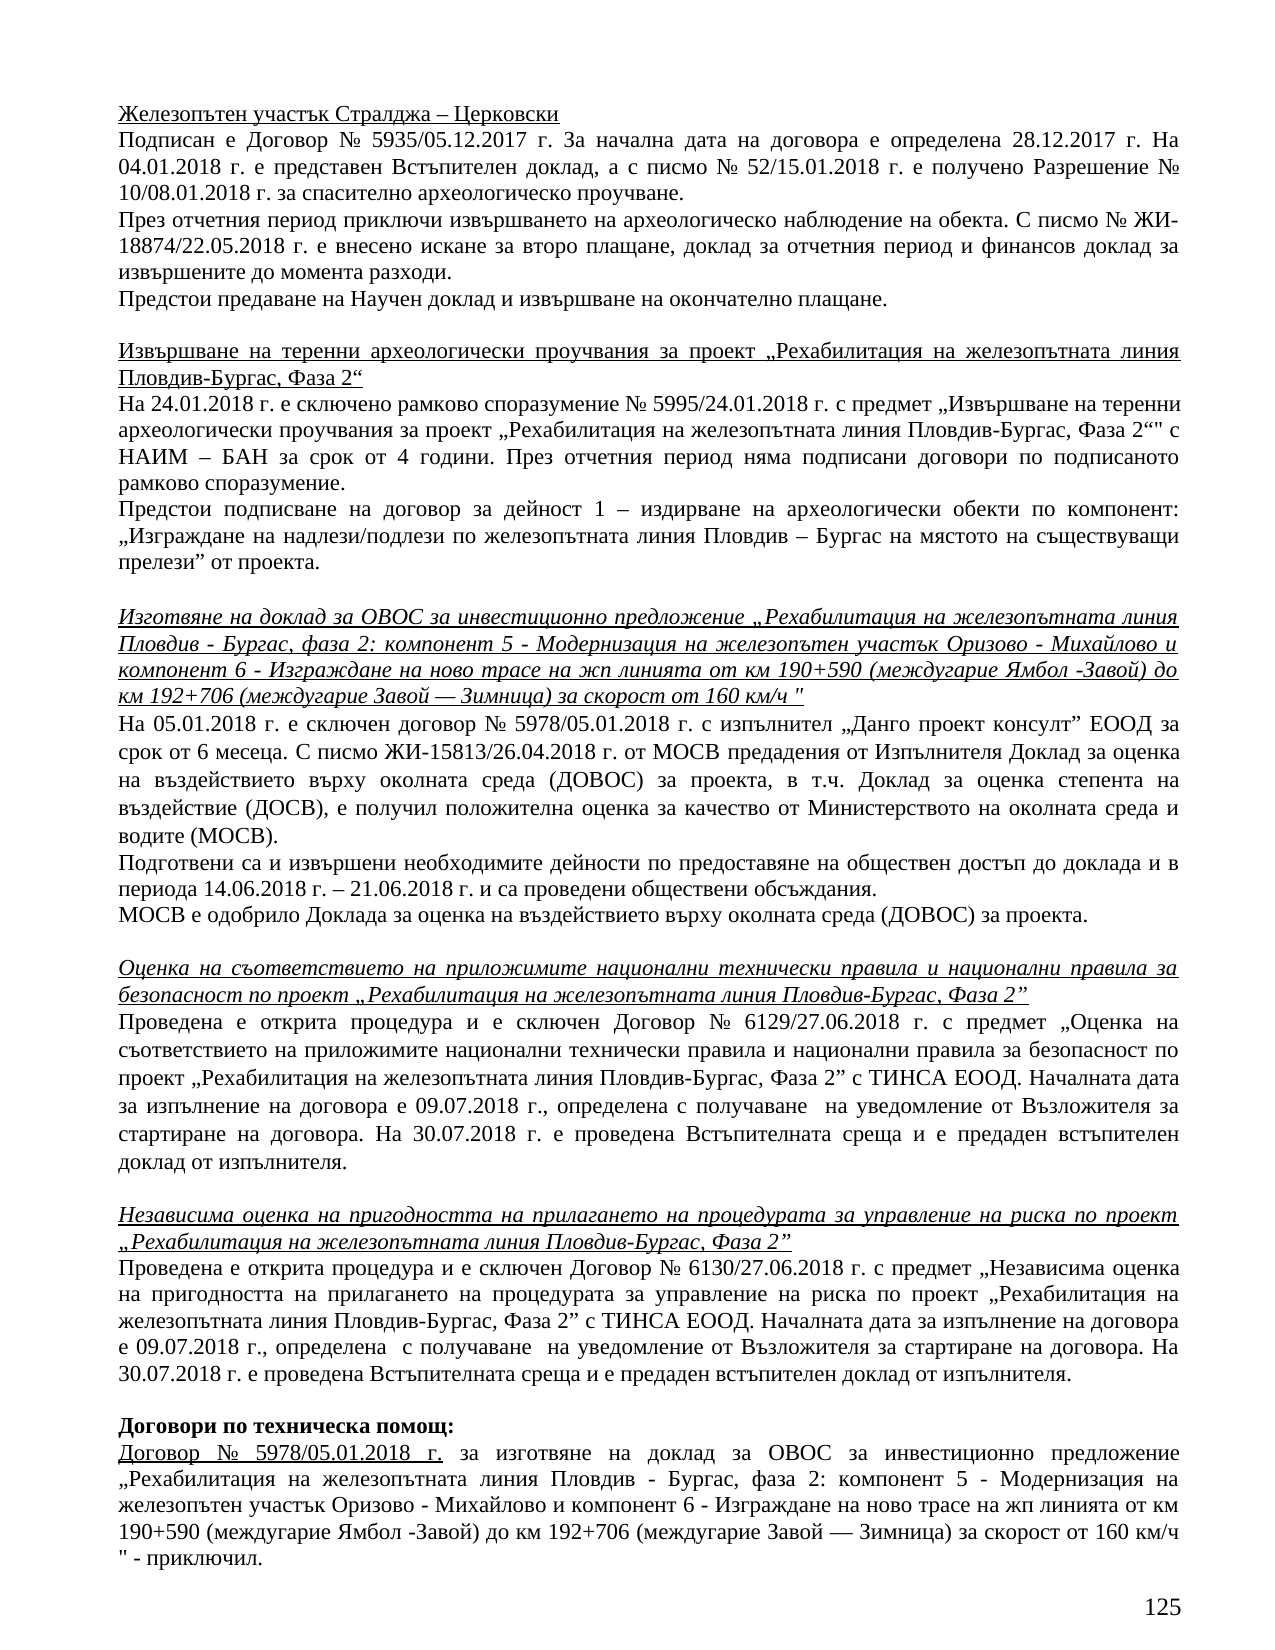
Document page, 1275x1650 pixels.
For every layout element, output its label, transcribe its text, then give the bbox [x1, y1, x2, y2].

text Железопътен участък Стралджа – Церковски [118, 100, 1181, 127]
text Проведена е открита процедура и е сключен Договор № 6130/27.06.2018 г. с предмет „Независима оценка на пригодността на прилагането на процедурата за управление на риска по проект „Рехабилитация на железопътната линия Пловдив-Бургас, Фаза 2” с ТИНСА ЕООД. Началната дата за изпълнение на договора е 09.07.2018 г., определена с получаване на уведомление от Възложителя за стартиране на договора. На 30.07.2018 г. е проведена Встъпителната среща и е предаден встъпителен доклад от изпълнителя. [118, 1254, 1181, 1386]
text Предстои предаване на Научен доклад и извършване на окончателно плащане. [118, 285, 1181, 311]
text Договори по техническа помощ: [118, 1412, 1181, 1439]
list Предстои подписване на договор за дейност 1 – издирване на археологически обекти по компонент: „Изграждане на надлези/подлези по железопътната линия Пловдив – Бургас на мястото на съществуващи прелези” от проекта. [118, 496, 1181, 574]
text През отчетния период приключи извършването на археологическо наблюдение на обекта. С писмо № ЖИ-18874/22.05.2018 г. е внесено искане за второ плащане, доклад за отчетния период и финансов доклад за извършените до момента разходи. [118, 206, 1181, 285]
text Подписан е Договор № 5935/05.12.2017 г. За начална дата на договора е определена 28.12.2017 г. На 04.01.2018 г. е представен Встъпителен доклад, а с писмо № 52/15.01.2018 г. е получено Разрешение № 10/08.01.2018 г. за спасително археологическо проучване. [118, 127, 1181, 206]
text Договор № 5978/05.01.2018 г. за изготвяне на доклад за ОВОС за инвестиционно предложение „Рехабилитация на железопътната линия Пловдив - Бургас, фаза 2: компонент 5 - Модернизация на железопътен участък Оризово - Михайлово и компонент 6 - Изграждане на ново трасе на жп линията от км 190+590 (междугарие Ямбол -Завой) до км 192+706 (междугарие Завой — Зимница) за скорост от 160 км/ч " - приключил. [118, 1439, 1181, 1570]
text Извършване на теренни археологически проучвания за проект „Рехабилитация на железопътната линия Пловдив-Бургас, Фаза 2“ [118, 361, 1181, 390]
text Независима оценка на пригодността на прилагането на процедурата за управление на риска по проект „Рехабилитация на железопътната линия Пловдив-Бургас, Фаза 2” [118, 1201, 1181, 1254]
text Изготвяне на доклад за ОВОС за инвестиционно предложение „Рехабилитация на железопътната линия Пловдив - Бургас, фаза 2: компонент 5 - Модернизация на железопътен участък Оризово - Михайлово и компонент 6 - Изграждане на ново трасе на жп линията от км 190+590 (междугарие Ямбол -Завой) до км 192+706 (междугарие Завой — Зимница) за скорост от 160 км/ч " [118, 603, 1181, 709]
text МОСВ е одобрило Доклада за оценка на въздействието върху околната среда (ДОВОС) за проекта. [118, 902, 1181, 928]
text Оценка на съответствието на приложимите национални технически правила и национални правила за безопасност по проект „Рехабилитация на железопътната линия Пловдив-Бургас, Фаза 2” [118, 954, 1181, 1007]
text На 05.01.2018 г. е сключен договор № 5978/05.01.2018 г. с изпълнител „Данго проект консулт” ЕООД за срок от 6 месеца. С писмо ЖИ-15813/26.04.2018 г. от МОСВ предадения от Изпълнителя Доклад за оценка на въздействието върху околната среда (ДОВОС) за проекта, в т.ч. Доклад за оценка степента на въздействие (ДОСВ), е получил положителна оценка за качество от Министерството на околната среда и водите (МОСВ). [118, 709, 1181, 849]
text Проведена е открита процедура и е сключен Договор № 6129/27.06.2018 г. с предмет „Оценка на съответствието на приложимите национални технически правила и национални правила за безопасност по проект „Рехабилитация на железопътната линия Пловдив-Бургас, Фаза 2” с ТИНСА ЕООД. Началната дата за изпълнение на договора е 09.07.2018 г., определена с получаване на уведомление от Възложителя за стартиране на договора. На 30.07.2018 г. е проведена Встъпителната среща и е предаден встъпителен доклад от изпълнителя. [118, 1007, 1181, 1175]
text Подготвени са и извършени необходимите дейности по предоставяне на обществен достъп до доклада и в периода 14.06.2018 г. – 21.06.2018 г. и са проведени обществени обсъждания. [118, 849, 1181, 902]
list На 24.01.2018 г. е сключено рамково споразумение № 5995/24.01.2018 г. с предмет „Извършване на теренни археологически проучвания за проект „Рехабилитация на железопътната линия Пловдив-Бургас, Фаза 2“" с НАИМ – БАН за срок от 4 години. През отчетния период няма подписани договори по подписаното рамково споразумение. [118, 390, 1181, 496]
text Извършване на теренни археологически проучвания за проект „Рехабилитация на железопътната линия Пловдив-Бургас, Фаза 2“ [118, 337, 1181, 360]
